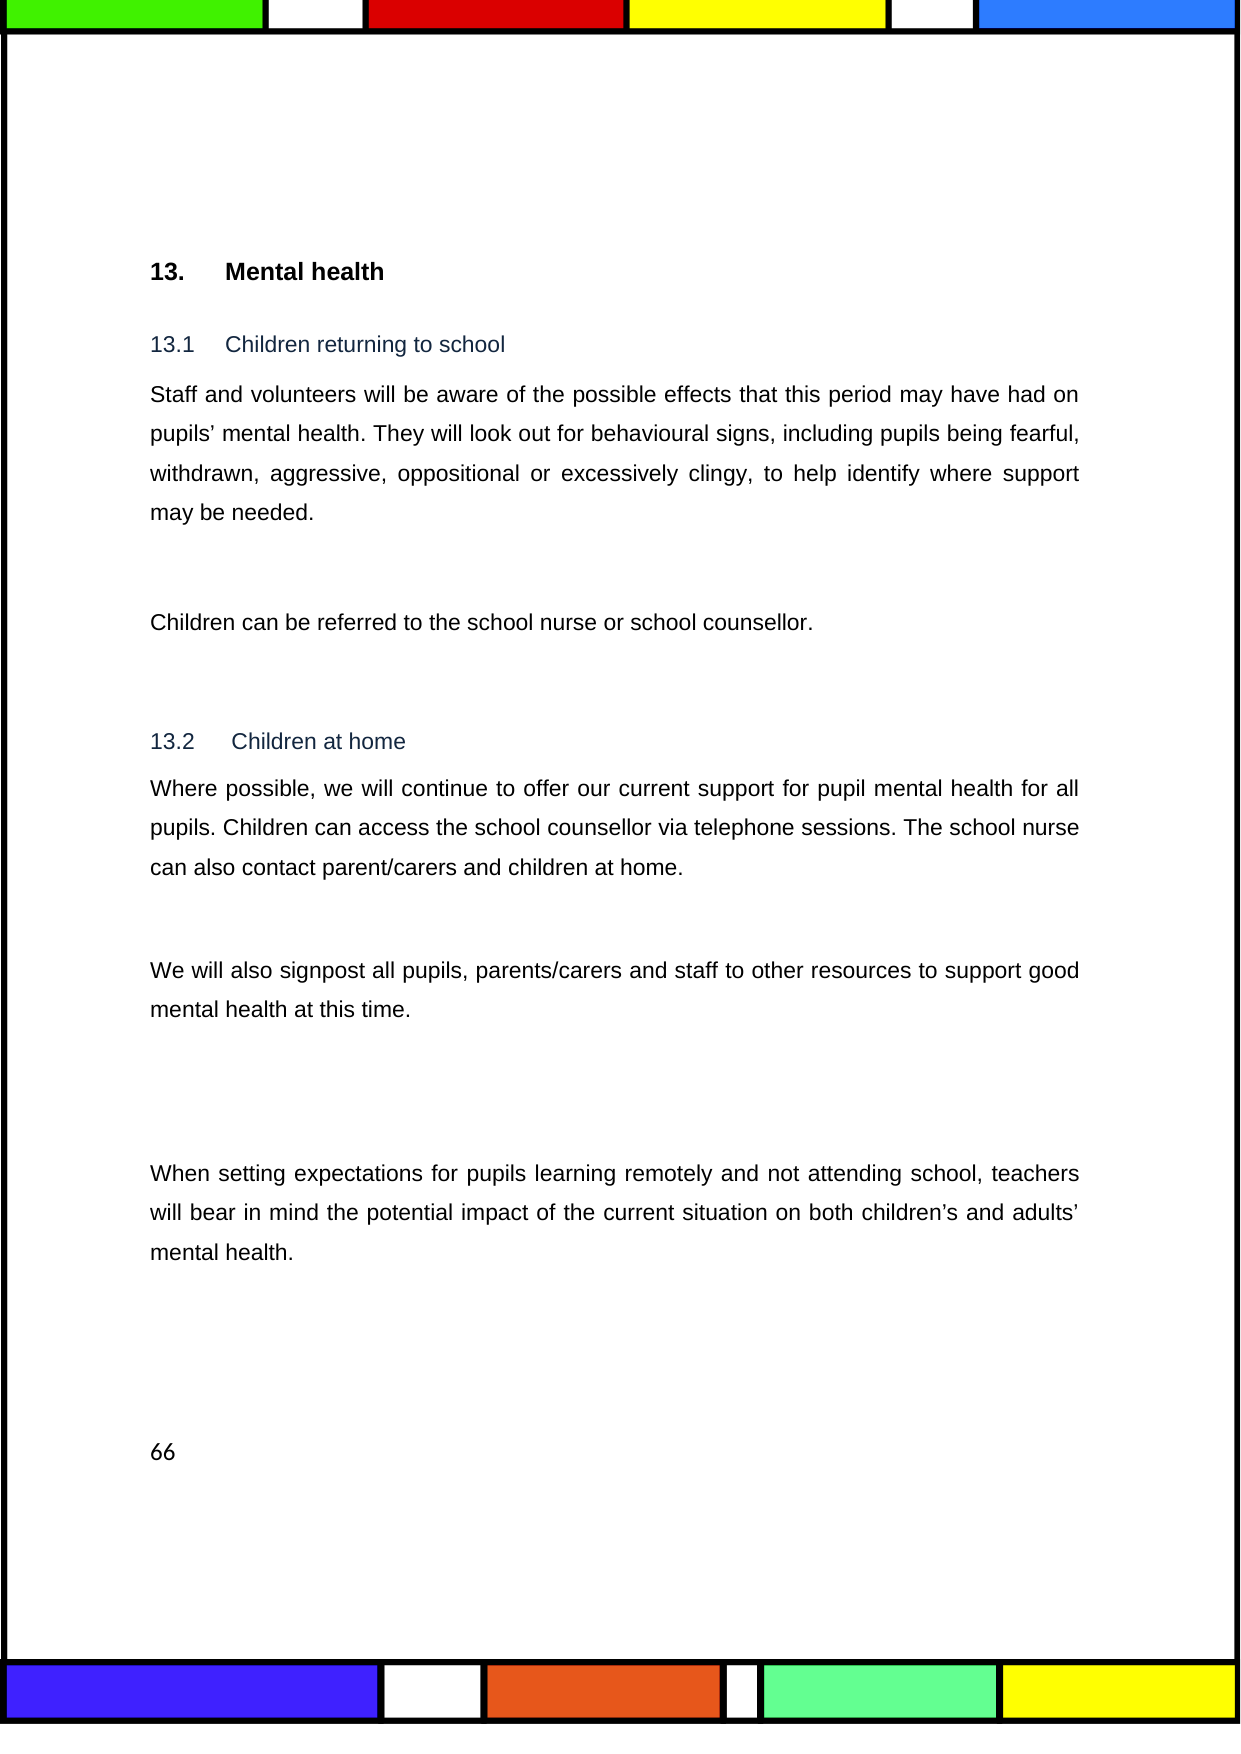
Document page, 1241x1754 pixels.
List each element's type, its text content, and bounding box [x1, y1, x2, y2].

text Staff and volunteers will be aware of the possible effects that this period may have had on pupils’ mental health. They will look out for behavioural signs, including pupils being fearful, withdrawn, aggressive, oppositional or excessively clingy, to help identify where support may be needed. [150, 381, 1080, 526]
text Children can be referred to the school nurse or school counsellor. [150, 608, 1080, 635]
text Where possible, we will continue to offer our current support for pupil mental health for all pupils. Children can access the school counsellor via telephone sessions. The school nurse can also contact parent/carers and children at home. [150, 775, 1080, 880]
text When setting expectations for pupils learning remotely and not attending school, teachers will bear in mind the potential impact of the current situation on both children’s and adults’ mental health. [150, 1160, 1080, 1265]
text 13.1 Children returning to school [150, 331, 1080, 357]
text 13.2 Children at home [150, 728, 1080, 754]
picture [0, 0, 1241, 1724]
text 13. Mental health [150, 257, 1080, 286]
text We will also signpost all pupils, parents/carers and staff to other resources to support good mental health at this time. [150, 957, 1080, 1023]
